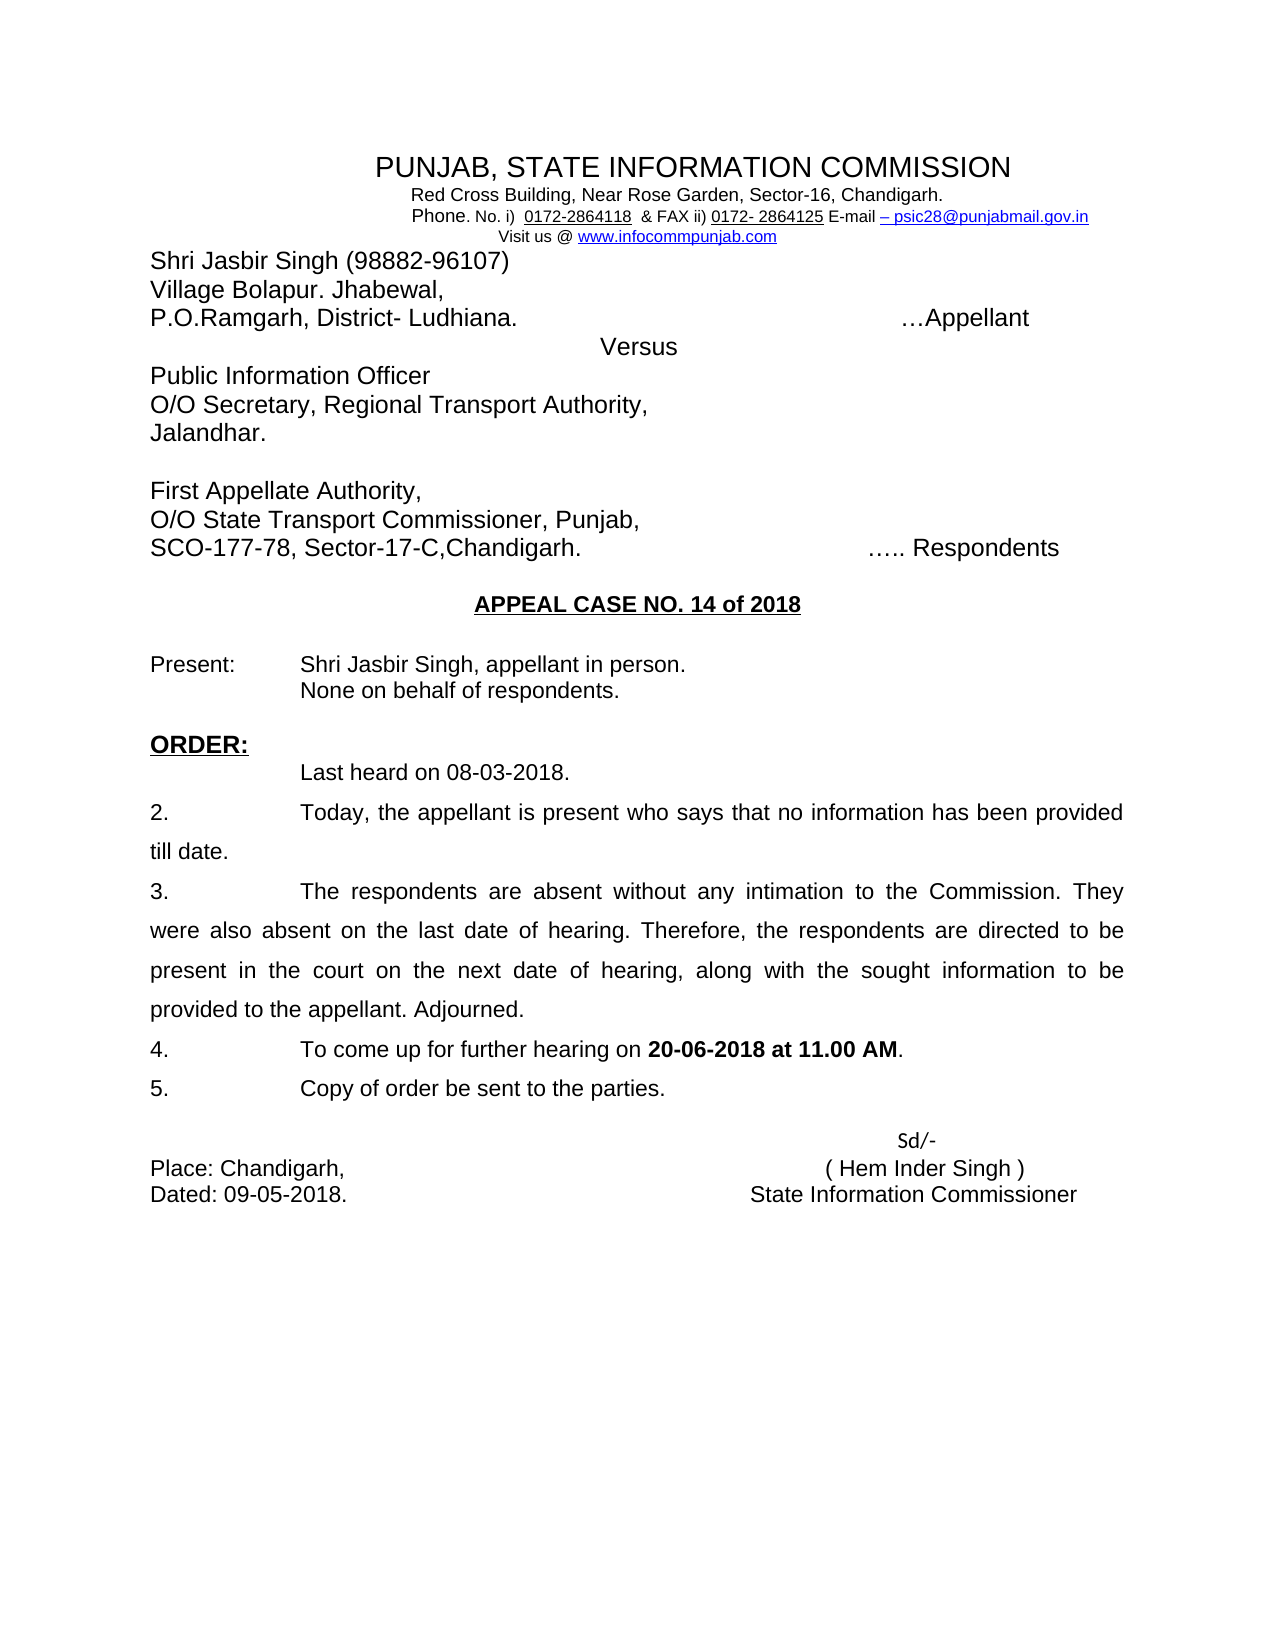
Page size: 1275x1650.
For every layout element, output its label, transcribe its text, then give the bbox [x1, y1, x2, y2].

text O/O State Transport Commissioner, Punjab, [150, 504, 1125, 533]
text APPEAL CASE NO. 14 of 2018 [150, 591, 1125, 617]
text PUNJAB, STATE INFORMATION COMMISSION [300, 150, 1125, 183]
text 4. To come up for further hearing on 20-06-2018 at 11.00 AM. [150, 1036, 1125, 1062]
text Red Cross Building, Near Rose Garden, Sector-16, Chandigarh. Phone. No. i) 0172-2864118 & FAX ii) 0172- 2864125 E-mail – psic28@punjabmail.gov.in [150, 183, 1125, 227]
text None on behalf of respondents. [150, 677, 1125, 703]
text ORDER: [150, 730, 1125, 758]
text Last heard on 08-03-2018. [150, 758, 1125, 785]
text Present: Shri Jasbir Singh, appellant in person. [150, 651, 1125, 677]
text Jalandhar. [150, 418, 1125, 447]
text Place: Chandigarh, ( Hem Inder Singh ) [150, 1154, 1125, 1181]
text 5. Copy of order be sent to the parties. [150, 1075, 1125, 1102]
text Dated: 09-05-2018. State Information Commissioner [150, 1181, 1125, 1207]
text Village Bolapur. Jhabewal, [150, 274, 1125, 303]
text Visit us @ www.infocommpunjab.com [150, 227, 1125, 246]
text O/O Secretary, Regional Transport Authority, [150, 389, 1125, 418]
text SCO-177-78, Sector-17-C,Chandigarh. ….. Respondents [150, 533, 1125, 562]
text Public Information Officer [150, 361, 1125, 389]
text Shri Jasbir Singh (98882-96107) [150, 246, 1125, 274]
text Versus [150, 332, 1125, 361]
text Sd/- [150, 1127, 1125, 1154]
text 3. The respondents are absent without any intimation to the Commission. They were also absent on the last date of hearing. Therefore, the respondents are directed to be present in the court on the next date of hearing, along with the sought information to be provided to the appellant. Adjourned. [150, 878, 1125, 1023]
text P.O.Ramgarh, District- Ludhiana. …Appellant [150, 303, 1125, 332]
text 2. Today, the appellant is present who says that no information has been provided till date. [150, 799, 1125, 865]
text First Appellate Authority, [150, 476, 1125, 504]
